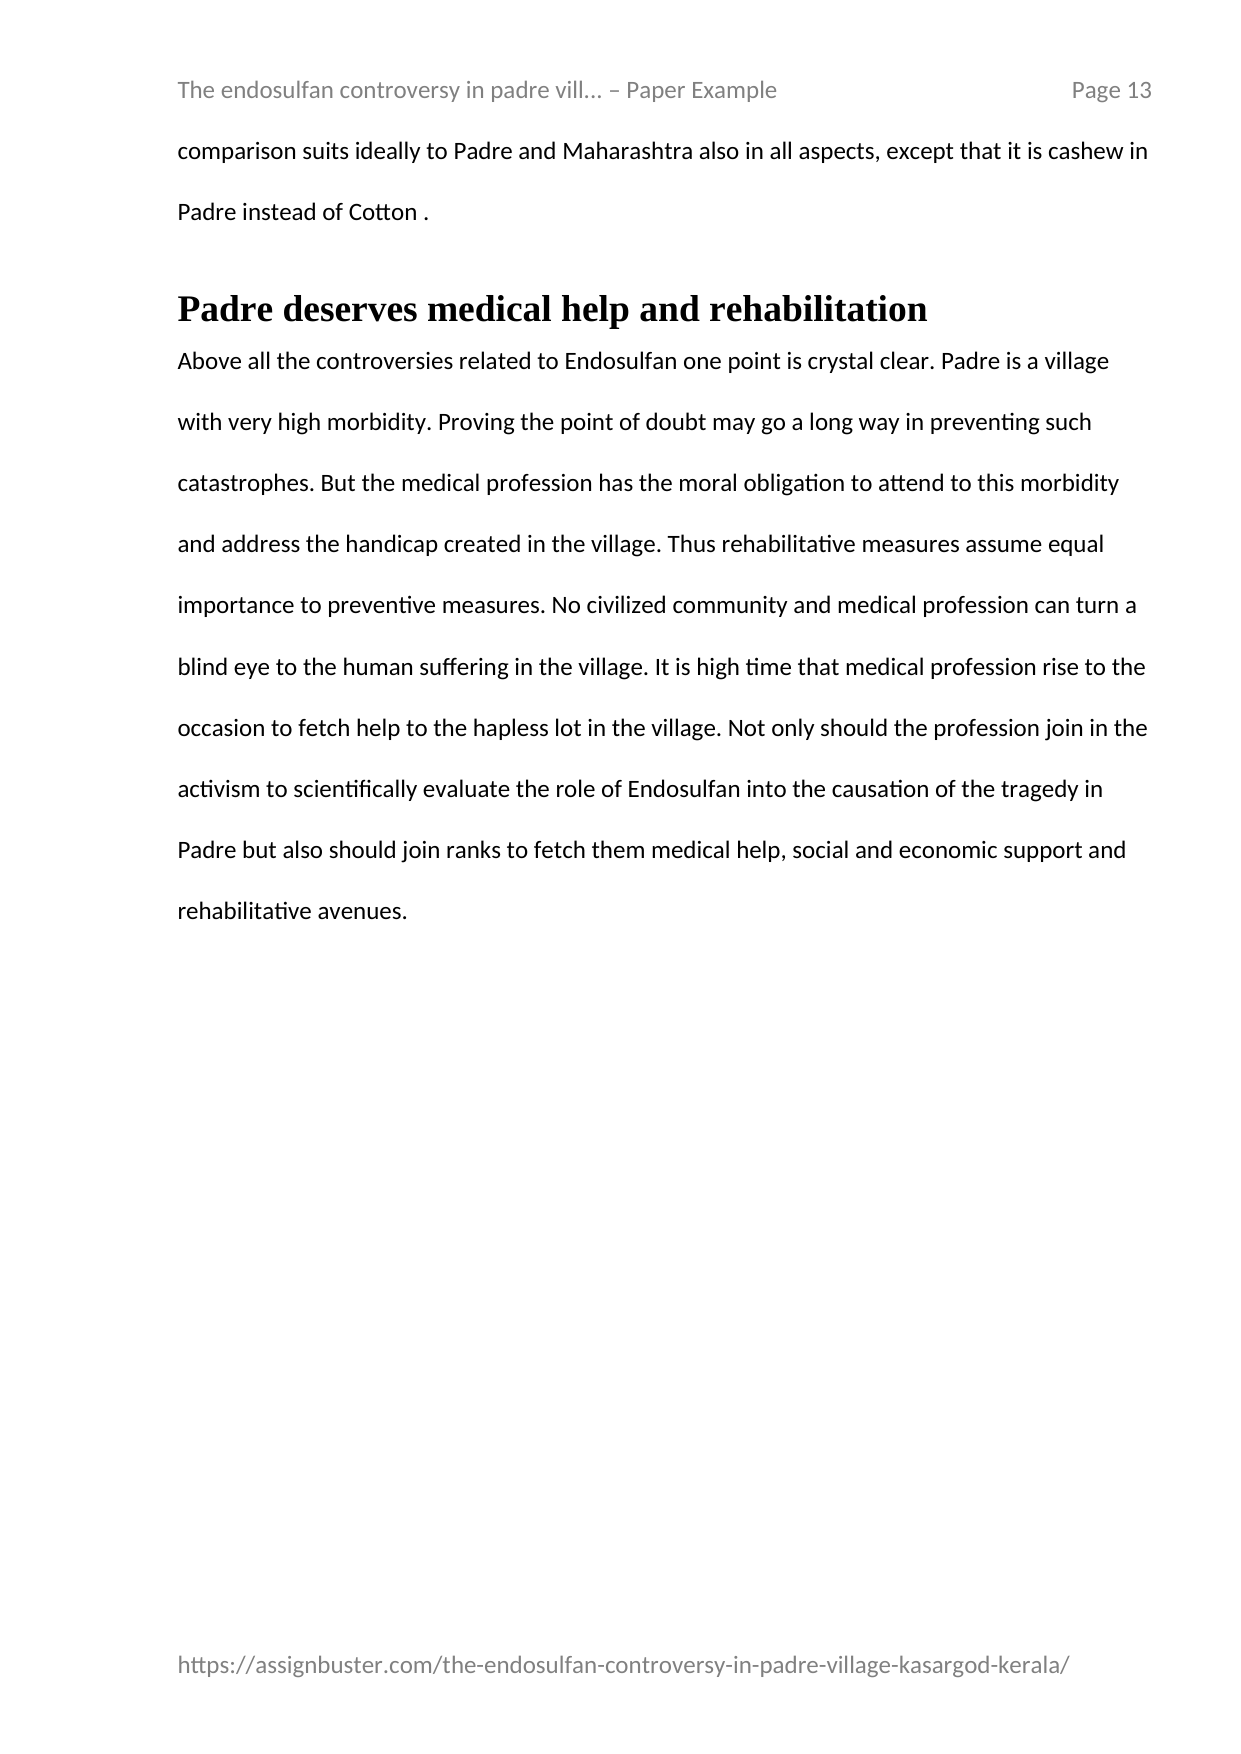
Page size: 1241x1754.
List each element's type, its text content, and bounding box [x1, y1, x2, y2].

subtitle Padre deserves medical help and rehabilitation [177, 286, 1152, 329]
text Above all the controversies related to Endosulfan one point is crystal clear. Padre is a village with very high morbidity. Proving the point of doubt may go a long way in preventing such catastrophes. But the medical profession has the moral obligation to attend to this morbidity and address the handicap created in the village. Thus rehabilitative measures assume equal importance to preventive measures. No civilized community and medical profession can turn a blind eye to the human suffering in the village. It is high time that medical profession rise to the occasion to fetch help to the hapless lot in the village. Not only should the profession join in the activism to scientifically evaluate the role of Endosulfan into the causation of the tragedy in Padre but also should join ranks to fetch them medical help, social and economic support and rehabilitative avenues. [177, 345, 1152, 925]
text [177, 135, 1152, 226]
